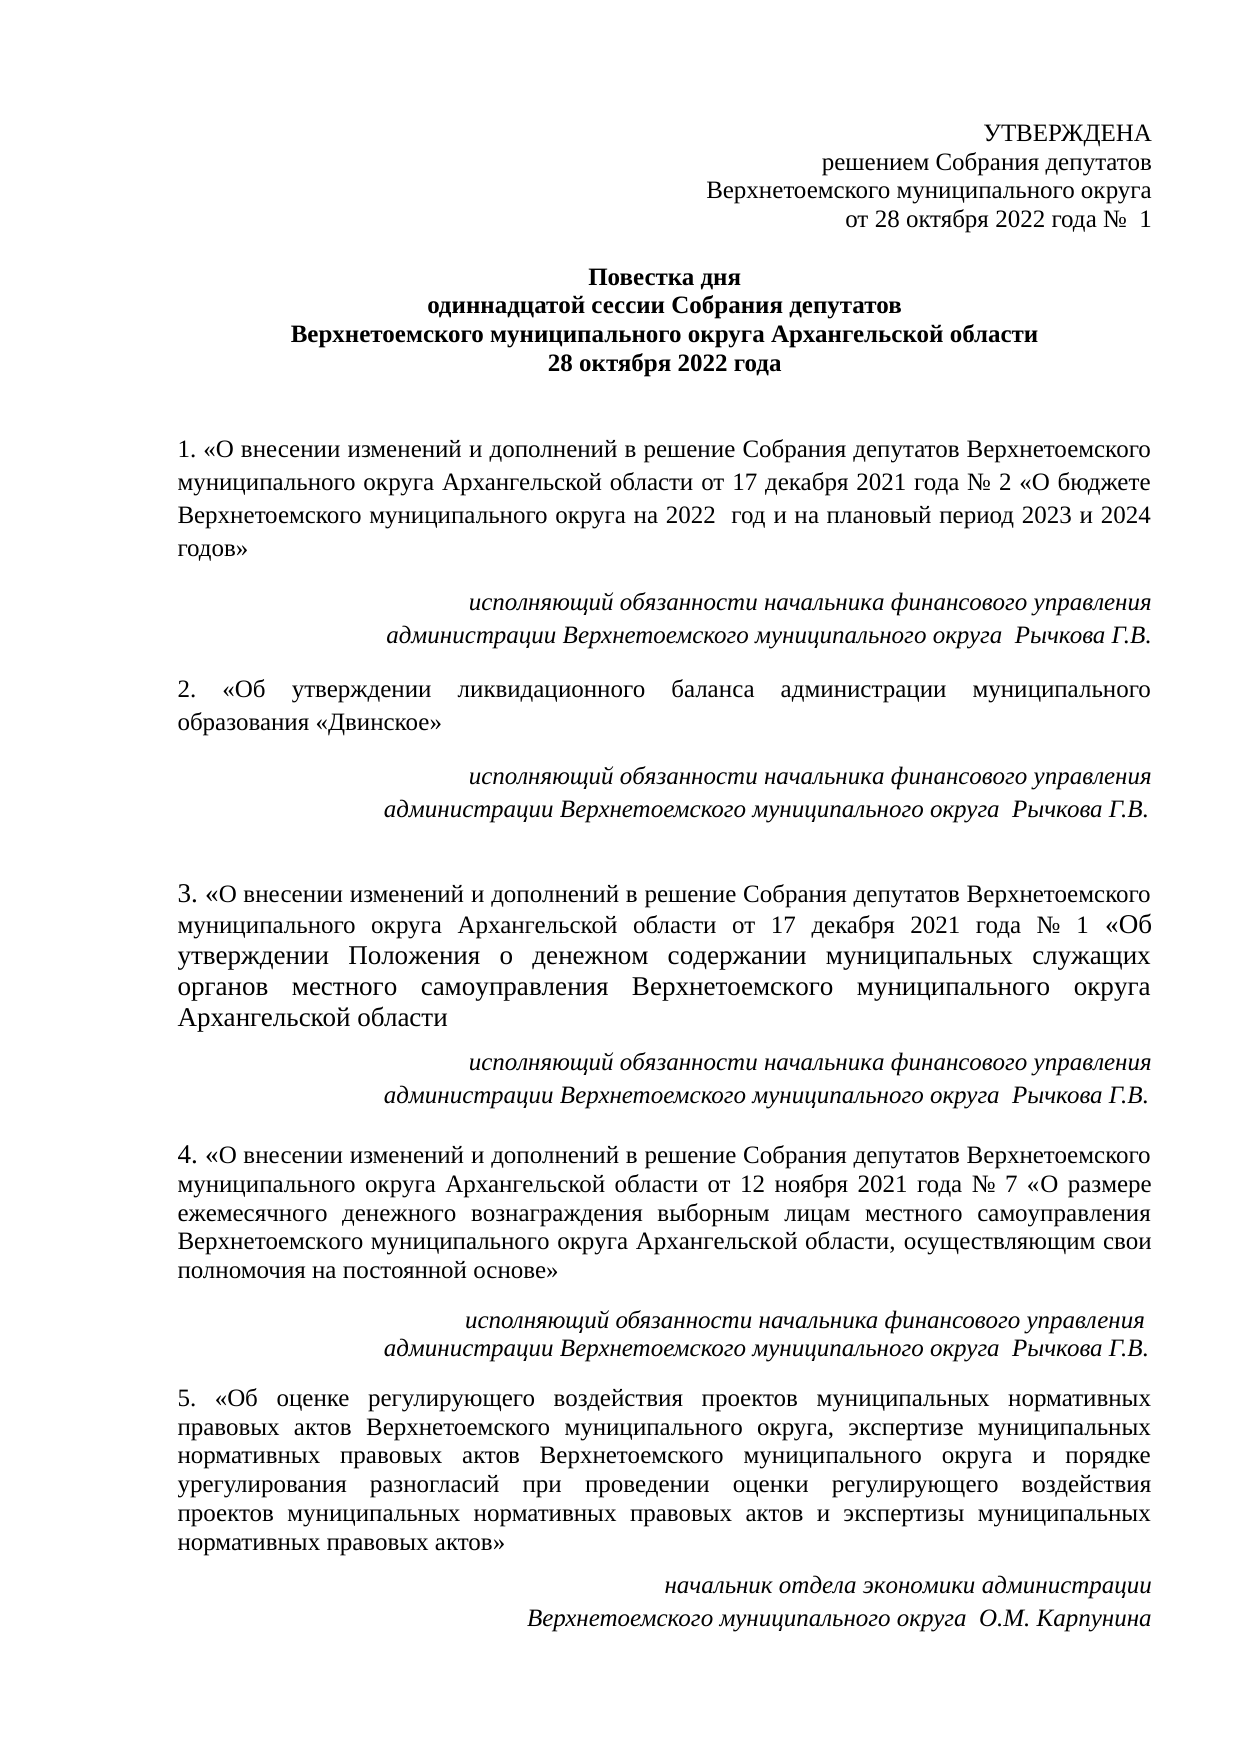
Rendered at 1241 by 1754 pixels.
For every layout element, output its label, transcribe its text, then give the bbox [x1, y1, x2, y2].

text от 28 октября 2022 года № 1 [177, 204, 1152, 233]
text Верхнетоемского муниципального округа Архангельской области [177, 319, 1152, 348]
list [258, 1603, 1152, 1632]
text одиннадцатой сессии Собрания депутатов [177, 291, 1152, 319]
text 1. «О внесении изменений и дополнений в решение Собрания депутатов Верхнетоемского муниципального округа Архангельской области от 17 декабря 2021 года № 2 «О бюджете Верхнетоемского муниципального округа на 2022 год и на плановый период 2023 и 2024 годов» [177, 434, 1152, 562]
text исполняющий обязанности начальника финансового управления [177, 1305, 1152, 1333]
text УТВЕРЖДЕНА [177, 118, 1152, 147]
text 4. «О внесении изменений и дополнений в решение Собрания депутатов Верхнетоемского муниципального округа Архангельской области от 12 ноября 2021 года № 7 «О размере ежемесячного денежного вознаграждения выборным лицам местного самоуправления Верхнетоемского муниципального округа Архангельской области, осуществляющим свои полномочия на постоянной основе» [177, 1138, 1152, 1284]
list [258, 1571, 1152, 1599]
text 5. «Об оценке регулирующего воздействия проектов муниципальных нормативных правовых актов Верхнетоемского муниципального округа, экспертизе муниципальных нормативных правовых актов Верхнетоемского муниципального округа и порядке урегулирования разногласий при проведении оценки регулирующего воздействия проектов муниципальных нормативных правовых актов и экспертизы муниципальных нормативных правовых актов» [177, 1383, 1152, 1556]
text администрации Верхнетоемского муниципального округа Рычкова Г.В. [177, 1333, 1152, 1362]
text исполняющий обязанности начальника финансового управления [177, 587, 1152, 616]
text решением Собрания депутатов [177, 147, 1152, 176]
text Повестка дня [177, 262, 1152, 291]
text 3. «О внесении изменений и дополнений в решение Собрания депутатов Верхнетоемского муниципального округа Архангельской области от 17 декабря 2021 года № 1 «Об утверждении Положения о денежном содержании муниципальных служащих органов местного самоуправления Верхнетоемского муниципального округа Архангельской области [177, 877, 1152, 1032]
text Верхнетоемского муниципального округа [177, 176, 1152, 204]
list 2. «Об утверждении ликвидационного баланса администрации муниципального образования «Двинское» [177, 674, 1152, 736]
list исполняющий обязанности начальника финансового управления [258, 761, 1152, 790]
list администрации Верхнетоемского муниципального округа Рычкова Г.В. [177, 1080, 1152, 1109]
list администрации Верхнетоемского муниципального округа Рычкова Г.В. [177, 794, 1152, 823]
list исполняющий обязанности начальника финансового управления [258, 1047, 1152, 1076]
text 28 октября 2022 года [177, 348, 1152, 377]
text администрации Верхнетоемского муниципального округа Рычкова Г.В. [177, 620, 1152, 649]
